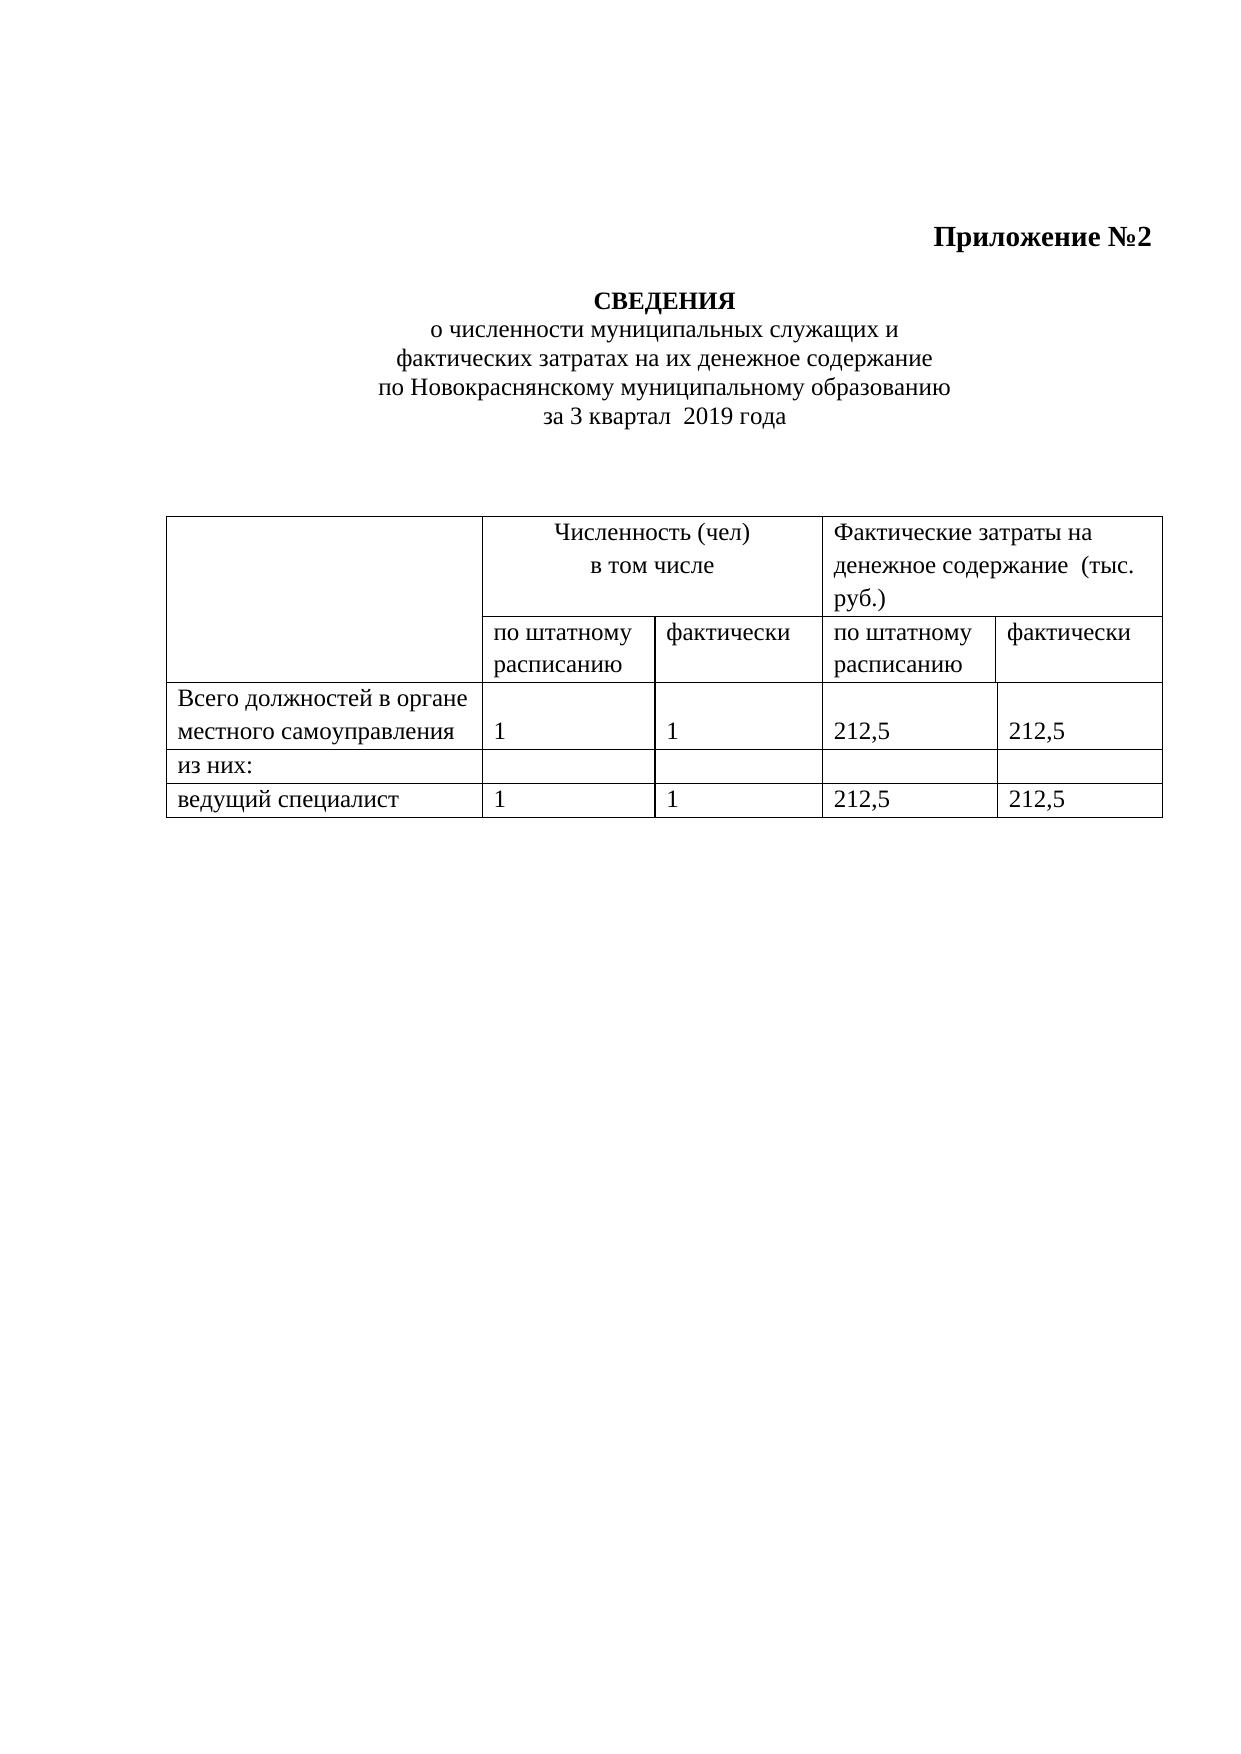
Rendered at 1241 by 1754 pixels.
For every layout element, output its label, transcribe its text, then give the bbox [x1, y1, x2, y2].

table_cell из них: [167, 750, 482, 783]
table_cell [656, 750, 822, 783]
table_cell 1 [483, 683, 654, 749]
table_cell ведущий специалист [167, 784, 482, 817]
text по Новокраснянскому муниципальному образованию [177, 372, 1152, 401]
table_cell [483, 750, 654, 783]
table_header [167, 517, 482, 682]
table_cell по штатному расписанию [483, 617, 654, 682]
table_cell 1 [483, 784, 654, 817]
table_cell 212,5 [998, 784, 1162, 817]
table_cell 1 [656, 784, 822, 817]
text фактических затратах на их денежное содержание [177, 343, 1152, 372]
table_cell по штатному расписанию [823, 617, 995, 682]
table_cell Всего должностей в органе местного самоуправления [167, 683, 482, 749]
table_cell 1 [656, 683, 822, 749]
text СВЕДЕНИЯ [177, 286, 1152, 314]
text за 3 квартал 2019 года [177, 401, 1152, 429]
text Приложение №2 [177, 219, 1152, 252]
table_cell [998, 750, 1162, 783]
table_cell 212,5 [823, 683, 997, 749]
table_cell [823, 750, 997, 783]
table_cell фактически [996, 617, 1162, 682]
table_header Фактические затраты на денежное содержание (тыс. руб.) [823, 517, 1162, 616]
table_cell фактически [656, 617, 822, 682]
table_cell 212,5 [823, 784, 997, 817]
text о численности муниципальных служащих и [177, 314, 1152, 343]
table_header Численность (чел) в том числе [483, 517, 822, 616]
table_cell 212,5 [998, 683, 1162, 749]
